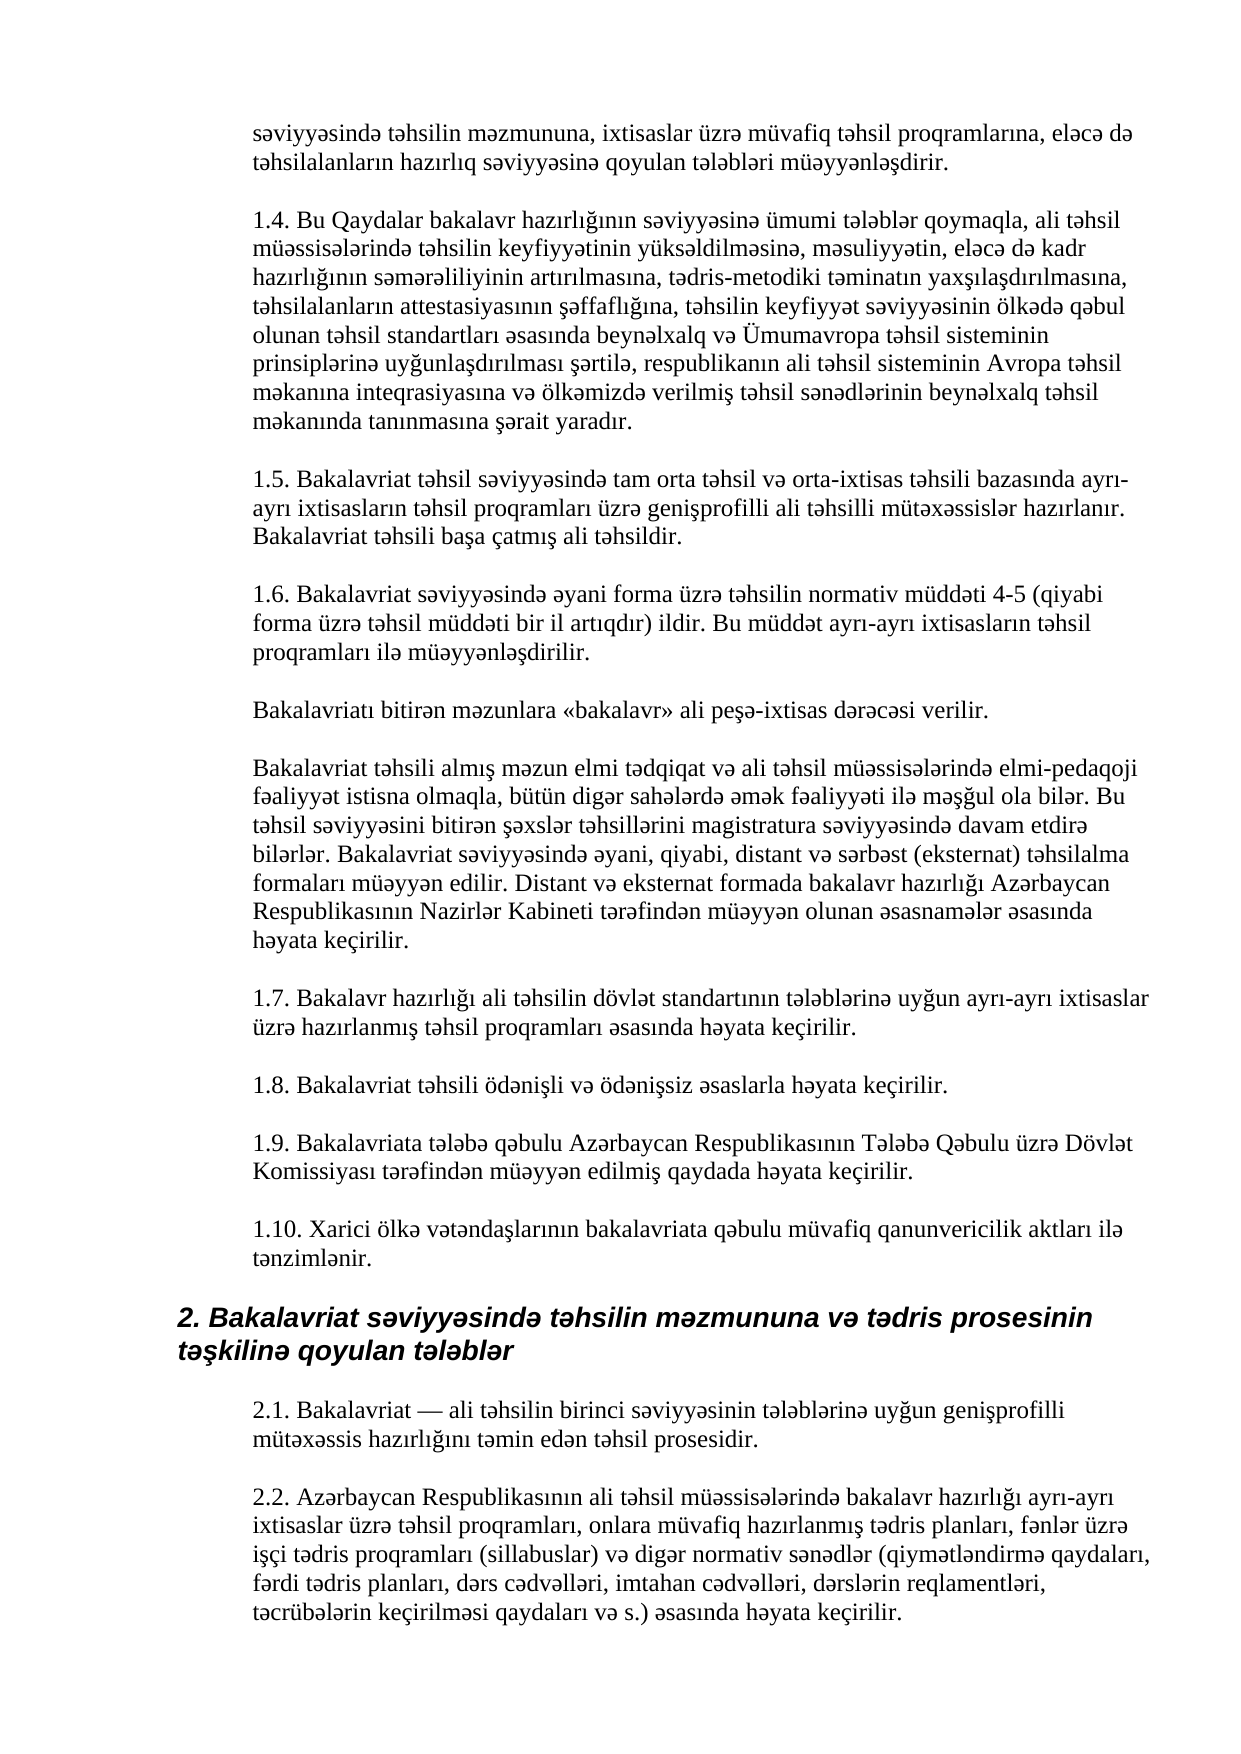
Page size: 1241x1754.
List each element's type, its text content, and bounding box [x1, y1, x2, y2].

text Bakalavriatı bitirən məzunlara «bakalavr» ali peşə-ixtisas dərəcəsi verilir. [252, 695, 1152, 723]
text 2.1. Bakalavriat — ali təhsilin birinci səviyyəsinin tələblərinə uyğun genişprofilli mütəxəssis hazırlığını təmin edən təhsil prosesidir. [252, 1395, 1152, 1452]
text 1.7. Bakalavr hazırlığı ali təhsilin dövlət standartının tələblərinə uyğun ayrı-ayrı ixtisaslar üzrə hazırlanmış təhsil proqramları əsasında həyata keçirilir. [252, 983, 1152, 1041]
text 2. Bakalavriat səviyyəsində təhsilin məzmununa və tədris prosesinin təşkilinə qoyulan tələblər [177, 1301, 1152, 1366]
text 1.8. Bakalavriat təhsili ödənişli və ödənişsiz əsaslarla həyata keçirilir. [252, 1070, 1152, 1098]
text 1.6. Bakalavriat səviyyəsində əyani forma üzrə təhsilin normativ müddəti 4-5 (qiyabi forma üzrə təhsil müddəti bir il artıqdır) ildir. Bu müddət ayrı-ayrı ixtisasların təhsil proqramları ilə müəyyənləşdirilir. [252, 579, 1152, 666]
text 2.2. Azərbaycan Respublikasının ali təhsil müəssisələrində bakalavr hazırlığı ayrı-ayrı ixtisaslar üzrə təhsil proqramları, onlara müvafiq hazırlanmış tədris planları, fənlər üzrə işçi tədris proqramları (sillabuslar) və digər normativ sənədlər (qiymətləndirmə qaydaları, fərdi tədris planları, dərs cədvəlləri, imtahan cədvəlləri, dərslərin reqlamentləri, təcrübələrin keçirilməsi qaydaları və s.) əsasında həyata keçirilir. [252, 1482, 1152, 1625]
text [252, 118, 1152, 176]
text Bakalavriat təhsili almış məzun elmi tədqiqat və ali təhsil müəssisələrində elmi-pedaqoji fəaliyyət istisna olmaqla, bütün digər sahələrdə əmək fəaliyyəti ilə məşğul ola bilər. Bu təhsil səviyyəsini bitirən şəxslər təhsillərini magistratura səviyyəsində davam etdirə bilərlər. Bakalavriat səviyyəsində əyani, qiyabi, distant və sərbəst (eksternat) təhsilalma formaları müəyyən edilir. Distant və eksternat formada bakalavr hazırlığı Azərbaycan Respublikasının Nazirlər Kabineti tərəfindən müəyyən olunan əsasnamələr əsasında həyata keçirilir. [252, 753, 1152, 954]
text 1.10. Xarici ölkə vətəndaşlarının bakalavriata qəbulu müvafiq qanunvericilik aktları ilə tənzimlənir. [252, 1214, 1152, 1272]
text 1.5. Bakalavriat təhsil səviyyəsində tam orta təhsil və orta-ixtisas təhsili bazasında ayrı-ayrı ixtisasların təhsil proqramları üzrə genişprofilli ali təhsilli mütəxəssislər hazırlanır. Bakalavriat təhsili başa çatmış ali təhsildir. [252, 464, 1152, 550]
text 1.4. Bu Qaydalar bakalavr hazırlığının səviyyəsinə ümumi tələblər qoymaqla, ali təhsil müəssisələrində təhsilin keyfiyyətinin yüksəldilməsinə, məsuliyyətin, eləcə də kadr hazırlığının səmərəliliyinin artırılmasına, tədris-metodiki təminatın yaxşılaşdırılmasına, təhsilalanların attestasiyasının şəffaflığına, təhsilin keyfiyyət səviyyəsinin ölkədə qəbul olunan təhsil standartları əsasında beynəlxalq və Ümumavropa təhsil sisteminin prinsiplərinə uyğunlaşdırılması şərtilə, respublikanın ali təhsil sisteminin Avropa təhsil məkanına inteqrasiyasına və ölkəmizdə verilmiş təhsil sənədlərinin beynəlxalq təhsil məkanında tanınmasına şərait yaradır. [252, 205, 1152, 435]
text 1.9. Bakalavriata tələbə qəbulu Azərbaycan Respublikasının Tələbə Qəbulu üzrə Dövlət Komissiyası tərəfindən müəyyən edilmiş qaydada həyata keçirilir. [252, 1128, 1152, 1185]
